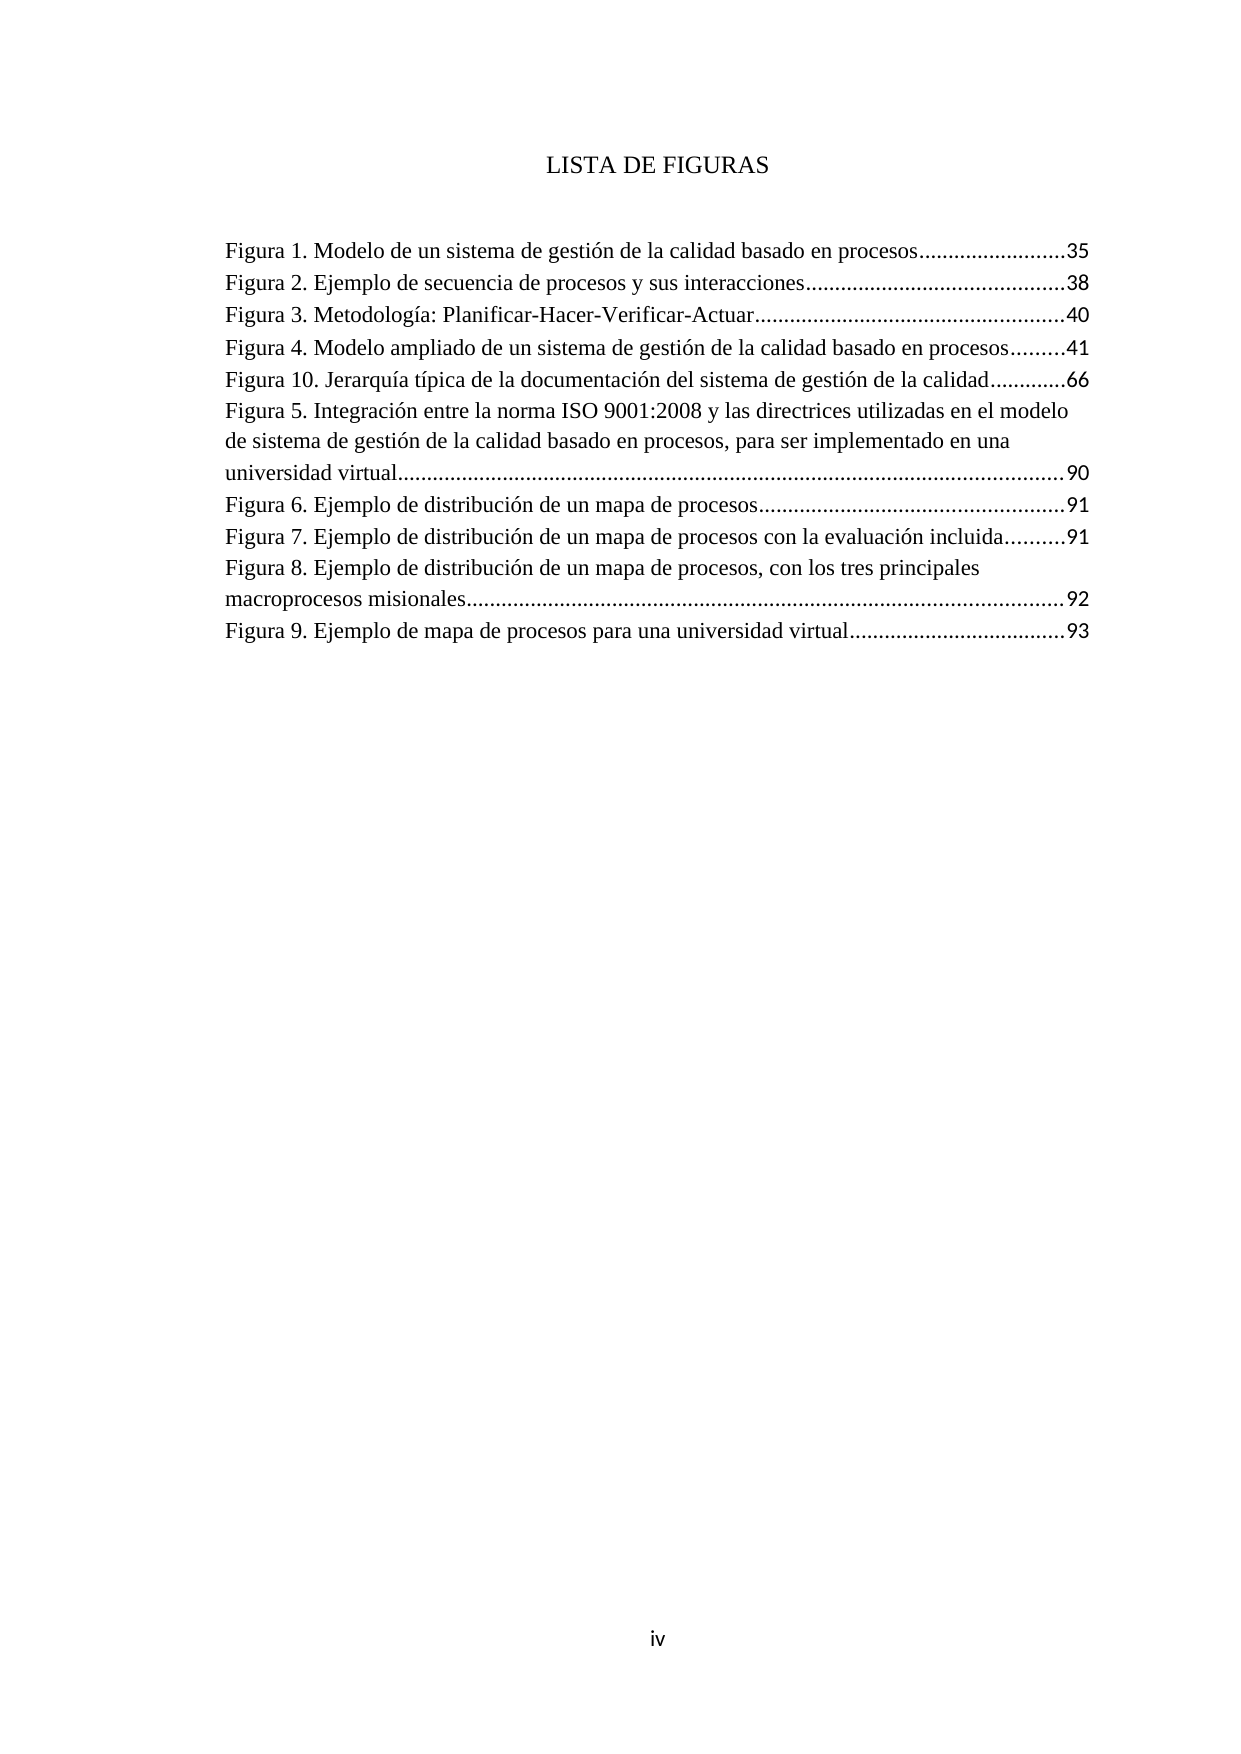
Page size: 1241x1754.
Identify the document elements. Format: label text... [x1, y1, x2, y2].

text Figura 10. Jerarquía típica de la documentación del sistema de gestión de la calidad 66 [225, 365, 1090, 393]
text Figura 7. Ejemplo de distribución de un mapa de procesos con la evaluación incluida 91 [225, 522, 1090, 550]
text Figura 9. Ejemplo de mapa de procesos para una universidad virtual 93 [225, 617, 1090, 644]
text Figura 8. Ejemplo de distribución de un mapa de procesos, con los tres principales macroprocesos misionales 92 [225, 554, 1090, 612]
text LISTA DE FIGURAS [225, 150, 1090, 179]
text Figura 1. Modelo de un sistema de gestión de la calidad basado en procesos 35 [225, 236, 1090, 264]
text Figura 4. Modelo ampliado de un sistema de gestión de la calidad basado en procesos 41 [225, 333, 1090, 361]
text Figura 2. Ejemplo de secuencia de procesos y sus interacciones 38 [225, 268, 1090, 296]
text Figura 6. Ejemplo de distribución de un mapa de procesos 91 [225, 490, 1090, 518]
text Figura 5. Integración entre la norma ISO 9001:2008 y las directrices utilizadas en el modelo de sistema de gestión de la calidad basado en procesos, para ser implementado en una universidad virtual 90 [225, 397, 1090, 486]
text Figura 3. Metodología: Planificar-Hacer-Verificar-Actuar 40 [225, 301, 1090, 329]
